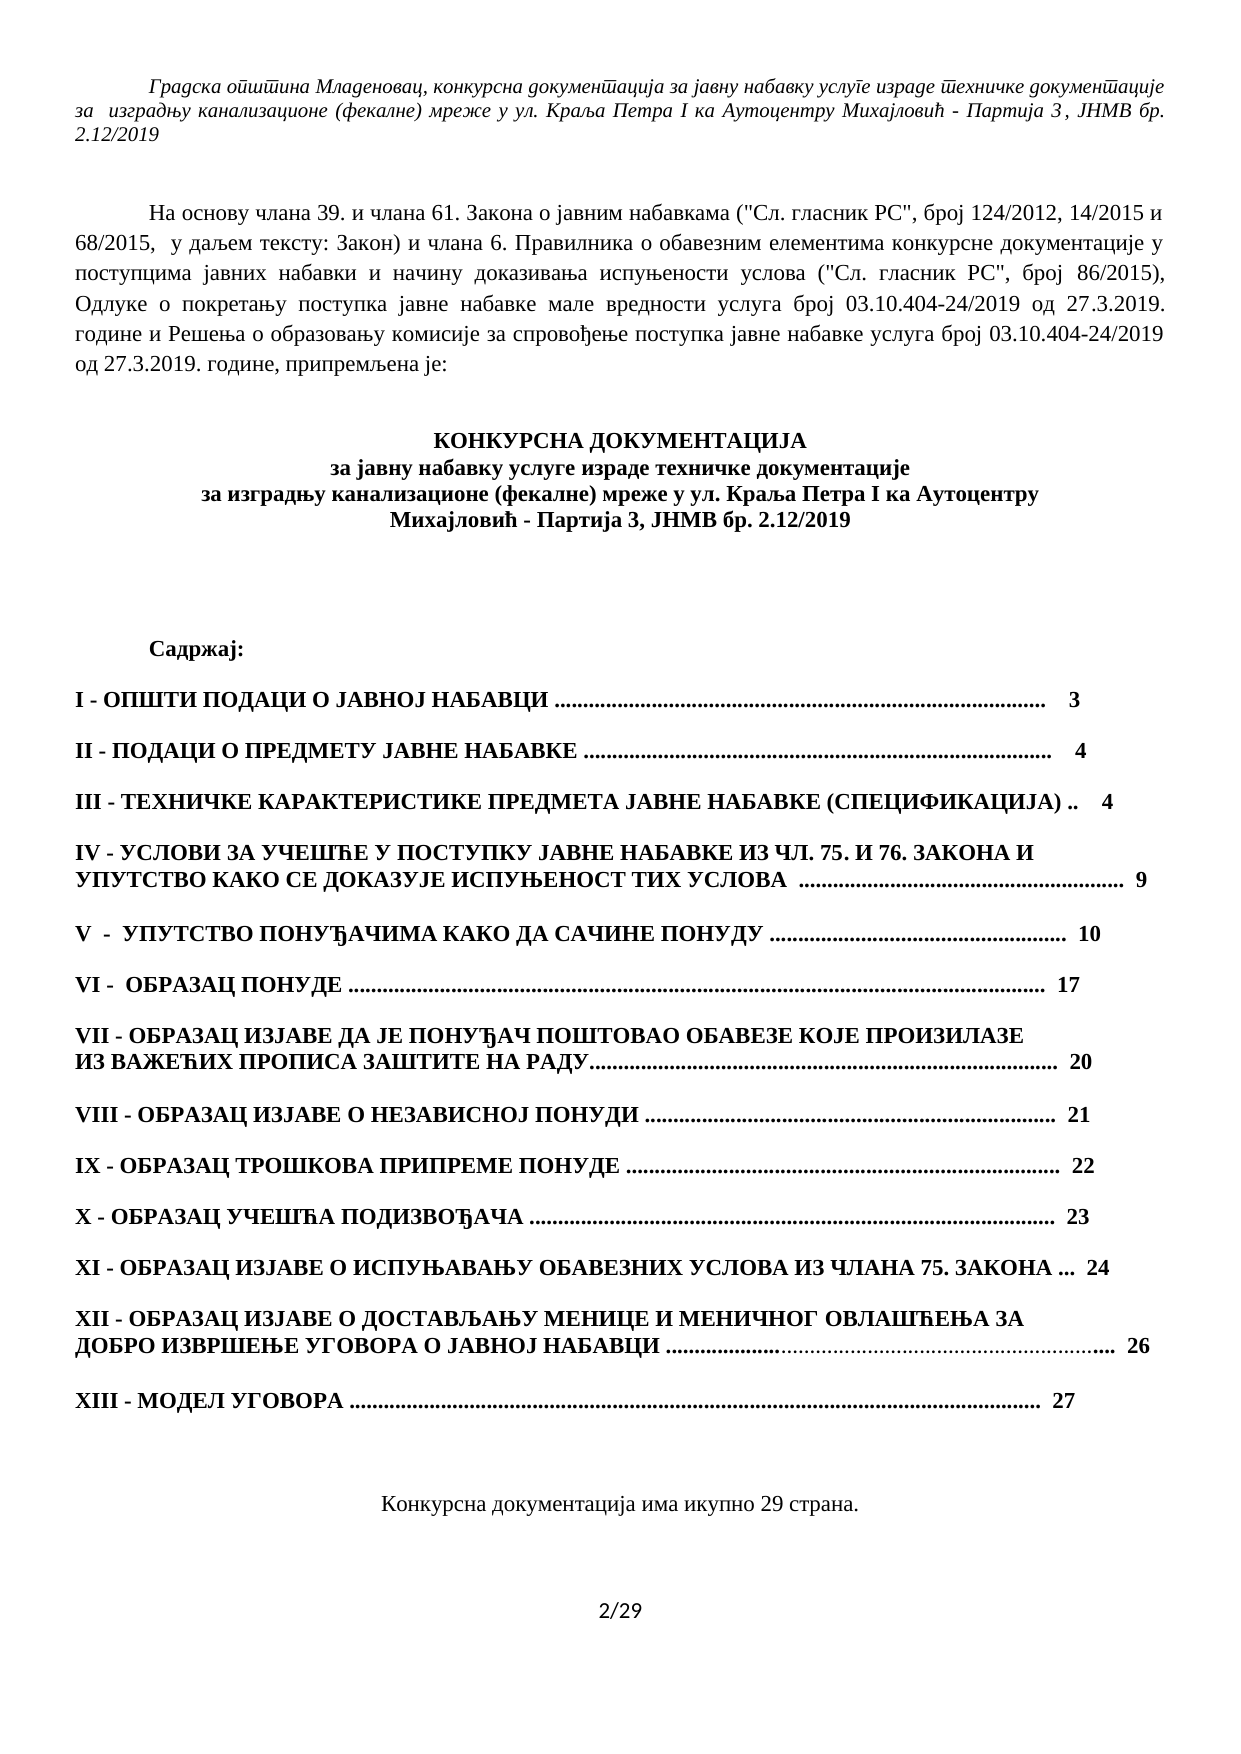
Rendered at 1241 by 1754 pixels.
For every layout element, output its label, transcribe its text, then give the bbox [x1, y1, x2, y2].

text IV - УСЛОВИ ЗА УЧЕШЋЕ У ПОСТУПКУ ЈАВНЕ НАБАВКЕ ИЗ ЧЛ. 75. И 76. ЗАКОНА И УПУТСТВО КАКО СЕ ДОКАЗУЈЕ ИСПУЊЕНОСТ ТИХ УСЛОВА ......................................................... 9 [75, 839, 1165, 893]
text КОНКУРСНА ДОКУМЕНТАЦИЈА [75, 427, 1165, 454]
text ИЗ ВАЖЕЋИХ ПРОПИСА ЗАШТИТЕ НА РАДУ.................................................................................. 20 [75, 1048, 1165, 1075]
text XIII - МОДЕЛ УГОВОРА ......................................................................................................................... 27 [75, 1388, 1165, 1414]
text XI - ОБРАЗАЦ ИЗЈАВЕ О ИСПУЊАВАЊУ ОБАВЕЗНИХ УСЛОВА ИЗ ЧЛАНА 75. ЗАКОНА ... 24 [75, 1254, 1165, 1281]
text VI - ОБРАЗАЦ ПОНУДЕ .......................................................................................................................... 17 [75, 971, 1165, 997]
text VIII - ОБРАЗАЦ ИЗЈАВЕ О НЕЗАВИСНОЈ ПОНУДИ ........................................................................ 21 [75, 1101, 1165, 1127]
text I - ОПШТИ ПОДАЦИ О ЈАВНОЈ НАБАВЦИ ...................................................................................... 3 [75, 686, 1165, 712]
text III - ТЕХНИЧКЕ КАРАКТЕРИСТИКЕ ПРЕДМЕТА ЈАВНЕ НАБАВКЕ (СПЕЦИФИКАЦИЈА) .. 4 [75, 788, 1165, 814]
text Садржај: [75, 635, 1165, 661]
text На основу члана 39. и члана 61. Закона о јавним набавкама ("Сл. гласник РС", број 124/2012, 14/2015 и 68/2015, у даљем тексту: Закон) и члана 6. Правилника о обавезним елементима конкурсне документације у поступцима јавних набавки и начину доказивања испуњености услова ("Сл. гласник РС", број 86/2015), Одлуке о покретању поступка јавне набавке мале вредности услуга број 03.10.404-24/2019 од 27.3.2019. године и Решења о образовању комисије за спровођење поступка јавне набавке услуга број 03.10.404-24/2019 од 27.3.2019. године, припремљена је: [75, 199, 1165, 376]
text X - ОБРАЗАЦ УЧЕШЋА ПОДИЗВОЂАЧА ............................................................................................ 23 [75, 1203, 1165, 1229]
text за изградњу канализационе (фекалне) мреже у ул. Краља Петра I ка Аутоцентру [75, 480, 1165, 507]
text V - УПУТСТВО ПОНУЂАЧИМА КАКО ДА САЧИНЕ ПОНУДУ .................................................... 10 [75, 920, 1165, 946]
text ДОБРО ИЗВРШЕЊЕ УГОВОРА О ЈАВНОЈ НАБАВЦИ .............................................................................. 26 [75, 1332, 1165, 1359]
text IX - ОБРАЗАЦ ТРОШКОВА ПРИПРЕМЕ ПОНУДЕ ............................................................................ 22 [75, 1152, 1165, 1178]
text II - ПОДАЦИ О ПРЕДМЕТУ ЈАВНЕ НАБАВКЕ .................................................................................. 4 [75, 737, 1165, 763]
text Конкурсна документација има икупно 29 страна. [75, 1490, 1165, 1516]
text Михајловић - Партија 3, ЈНМВ бр. 2.12/2019 [75, 507, 1165, 533]
text XII - ОБРАЗАЦ ИЗЈАВЕ О ДОСТАВЉАЊУ МЕНИЦЕ И МЕНИЧНОГ ОВЛАШЋЕЊА ЗА [75, 1305, 1165, 1332]
text VII - ОБРАЗАЦ ИЗЈАВЕ ДА ЈЕ ПОНУЂАЧ ПОШТОВАО ОБАВЕЗЕ КОЈЕ ПРОИЗИЛАЗЕ [75, 1022, 1165, 1048]
text за јавну набавку услуге израде техничке документације [75, 454, 1165, 480]
